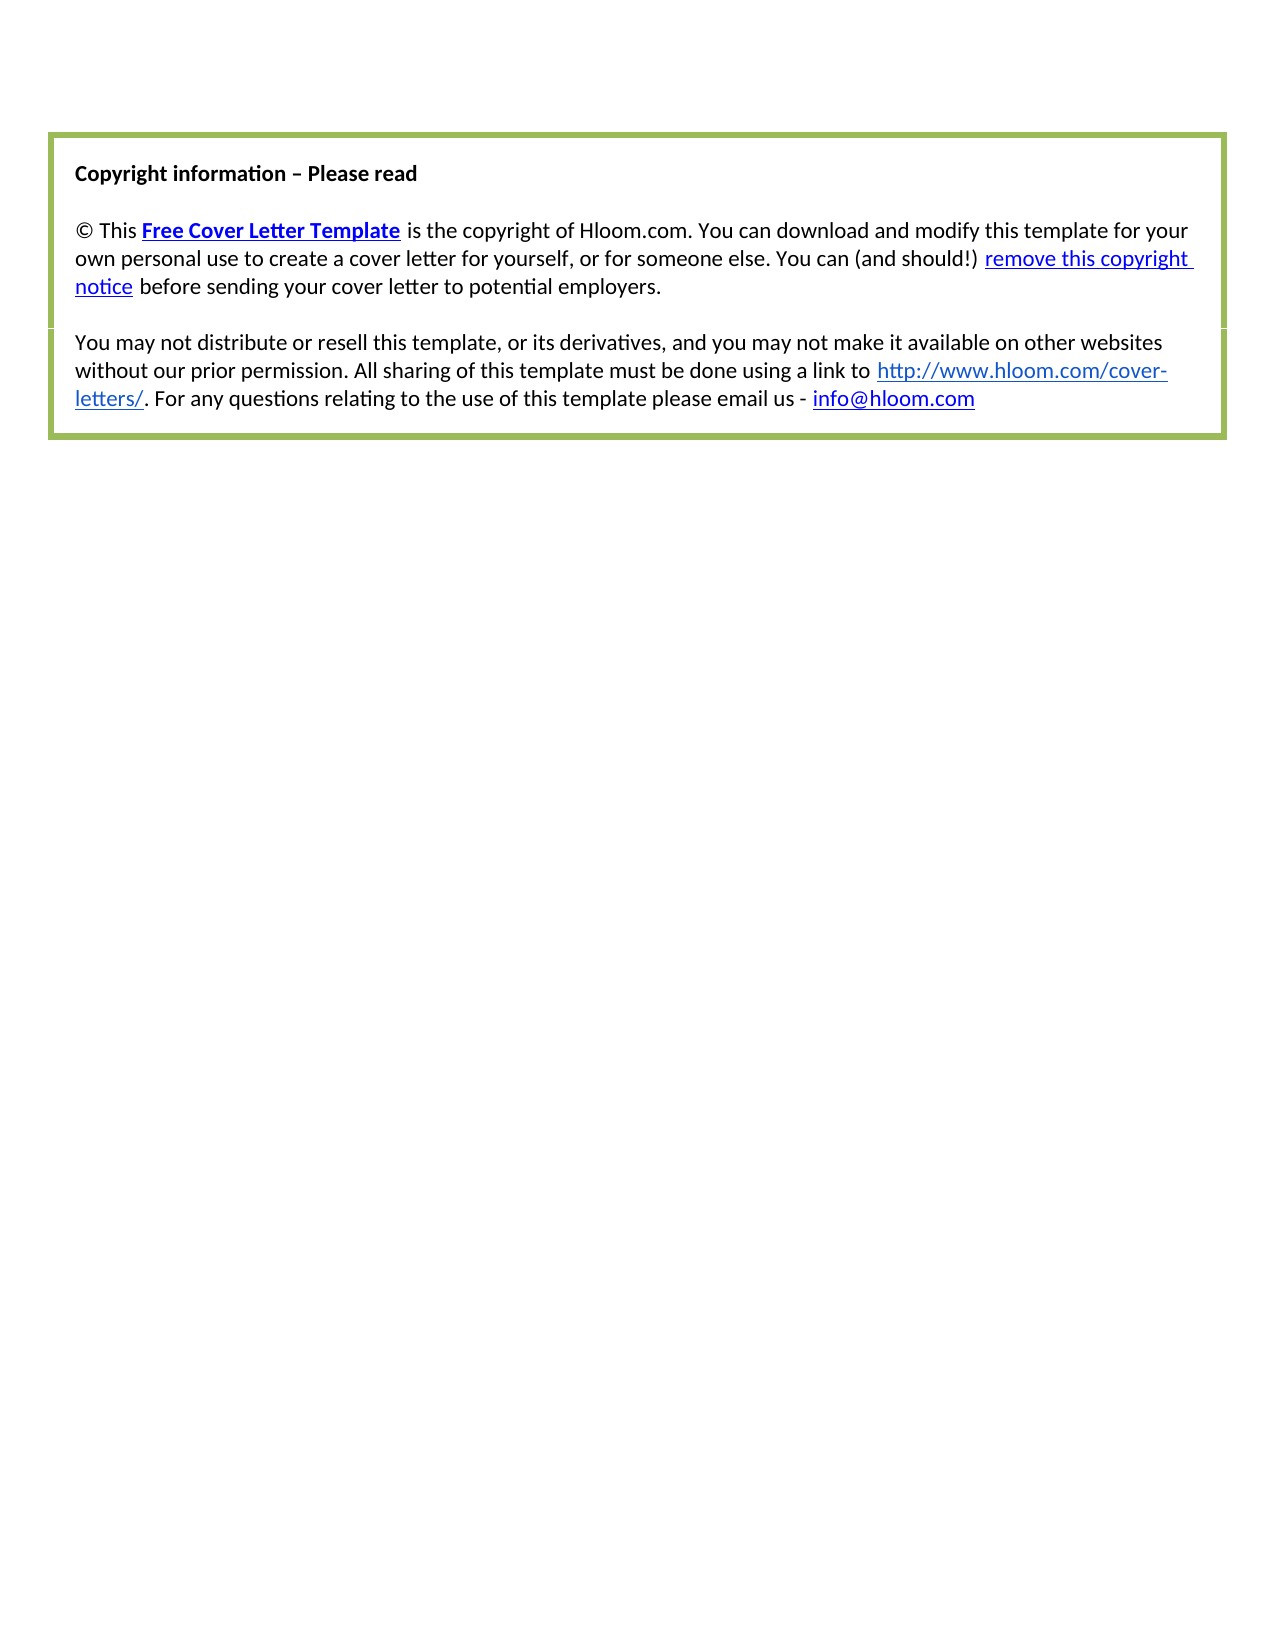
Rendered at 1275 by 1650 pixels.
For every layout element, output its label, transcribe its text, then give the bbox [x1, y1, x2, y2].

text © This Free Cover Letter Template is the copyright of Hloom.com. You can download and modify this template for your own personal use to create a cover letter for yourself, or for someone else. You can (and should!) remove this copyright notice before sending your cover letter to potential employers. [75, 216, 1200, 300]
text Copyright information – Please read [54, 138, 1221, 187]
text You may not distribute or resell this template, or its derivatives, and you may not make it available on other websites without our prior permission. All sharing of this template must be done using a link to http://www.hloom.com/cover-letters/. For any questions relating to the use of this template please email us - info@hloom.com [49, 328, 1226, 433]
